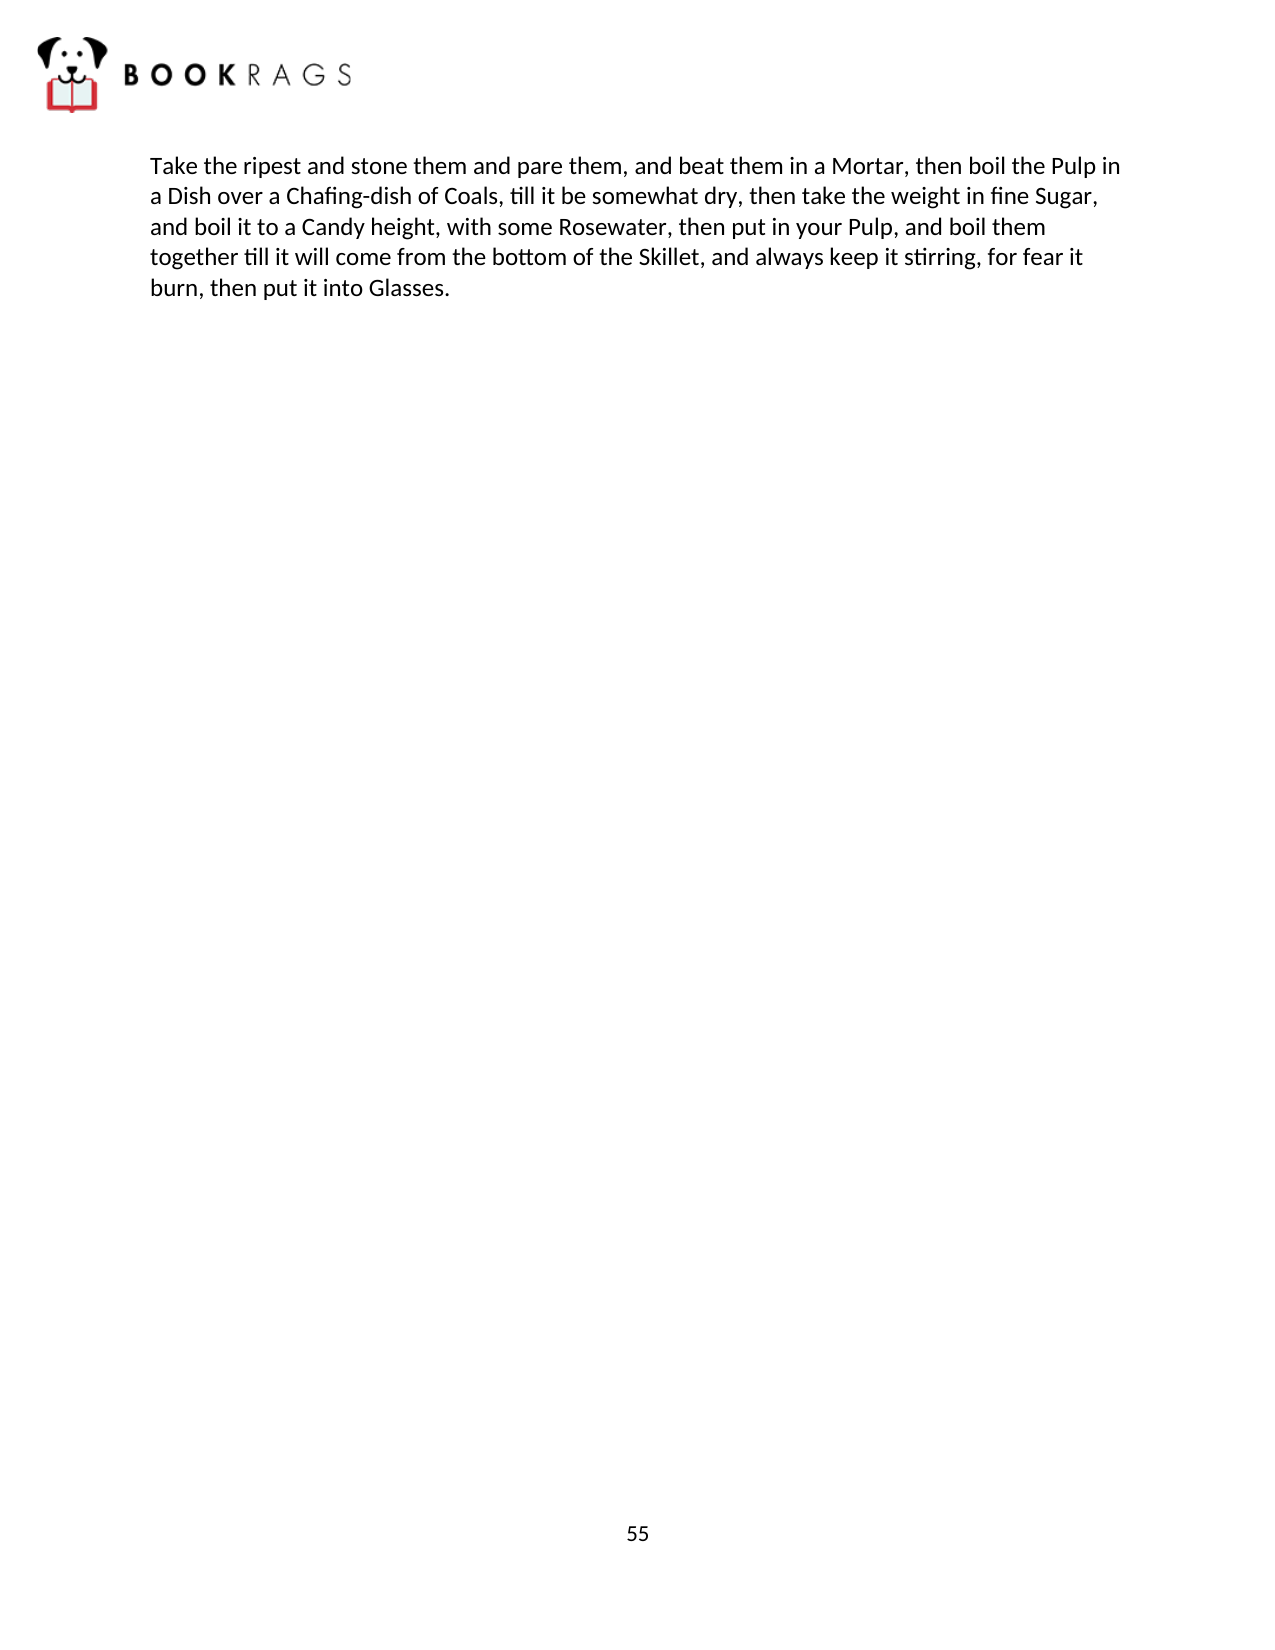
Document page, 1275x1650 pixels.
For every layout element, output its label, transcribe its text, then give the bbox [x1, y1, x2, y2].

picture [37, 37, 351, 113]
text Take the ripest and stone them and pare them, and beat them in a Mortar, then boil the Pulp in a Dish over a Chafing-dish of Coals, till it be somewhat dry, then take the weight in fine Sugar, and boil it to a Candy height, with some Rosewater, then put in your Pulp, and boil them together till it will come from the bottom of the Skillet, and always keep it stirring, for fear it burn, then put it into Glasses. [150, 150, 1125, 303]
